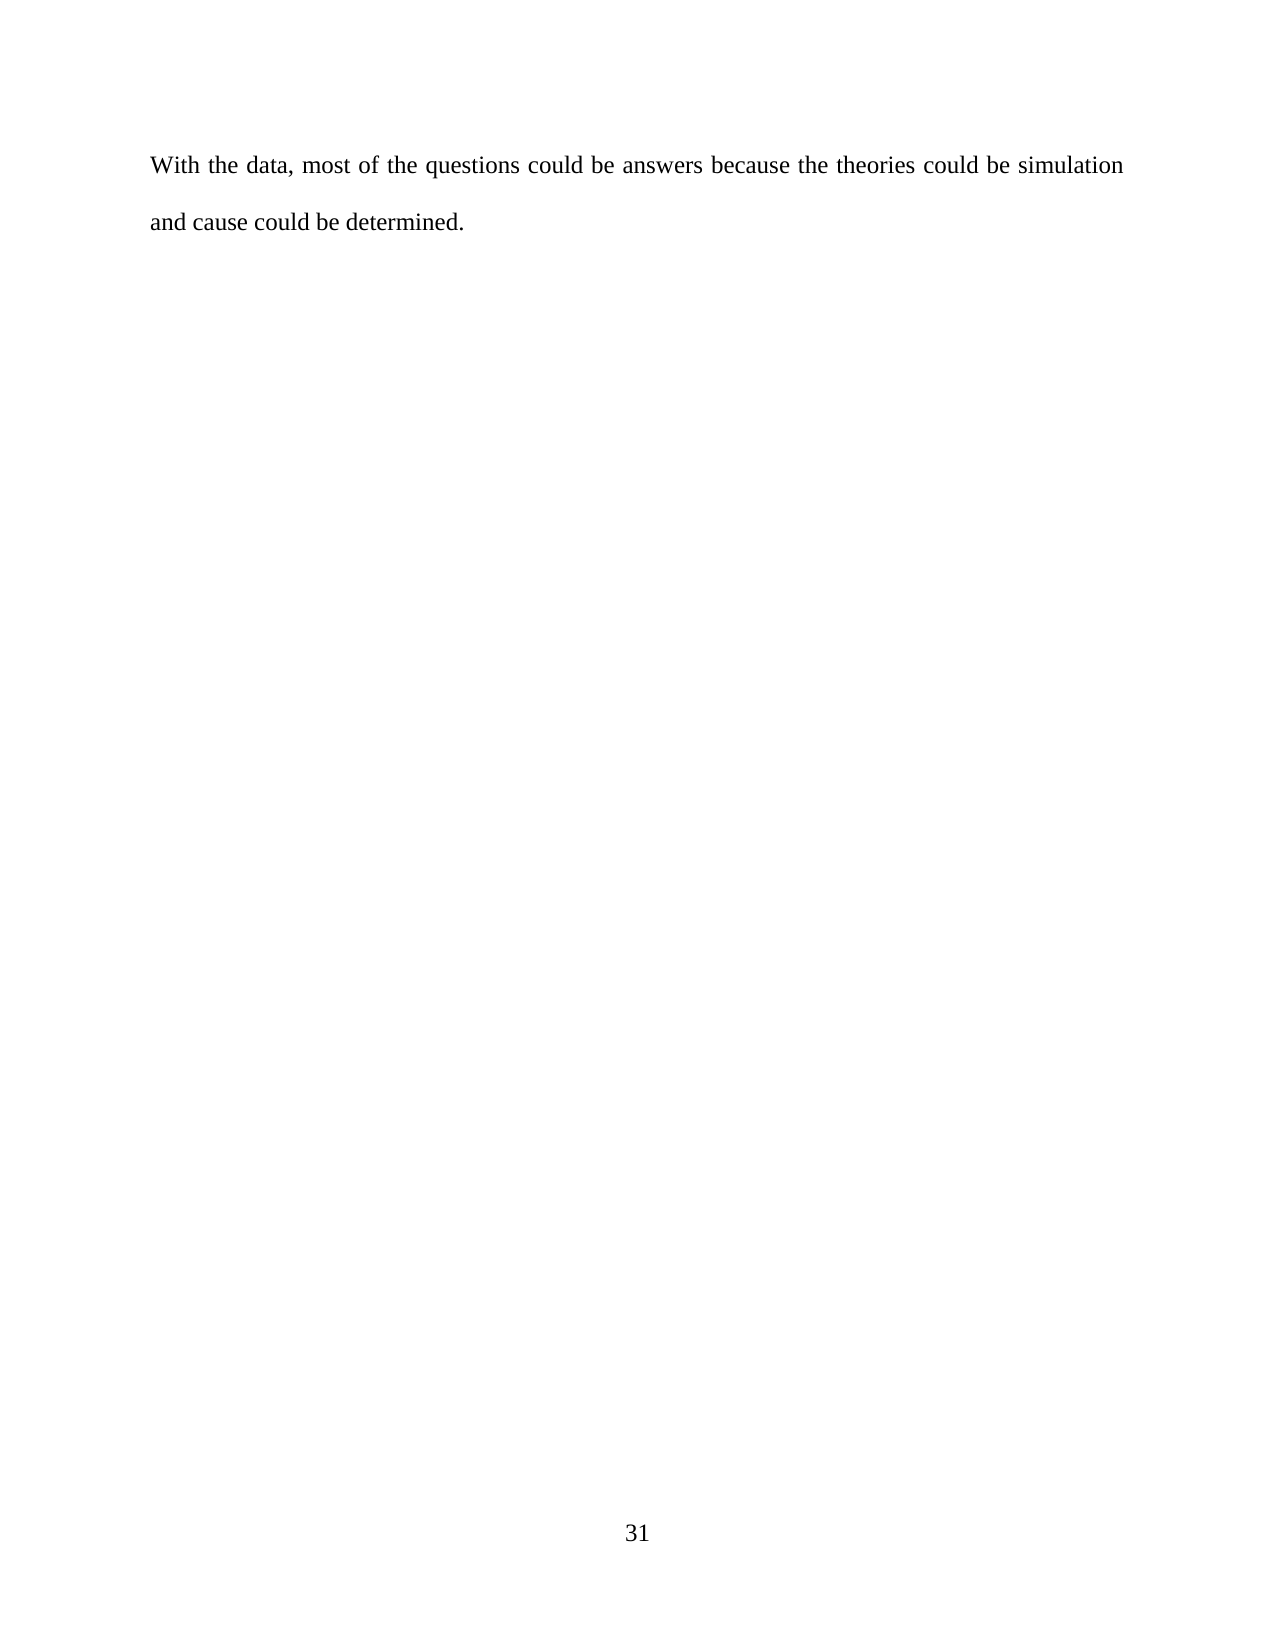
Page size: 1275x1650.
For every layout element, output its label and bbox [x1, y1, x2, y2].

text [150, 150, 1125, 236]
